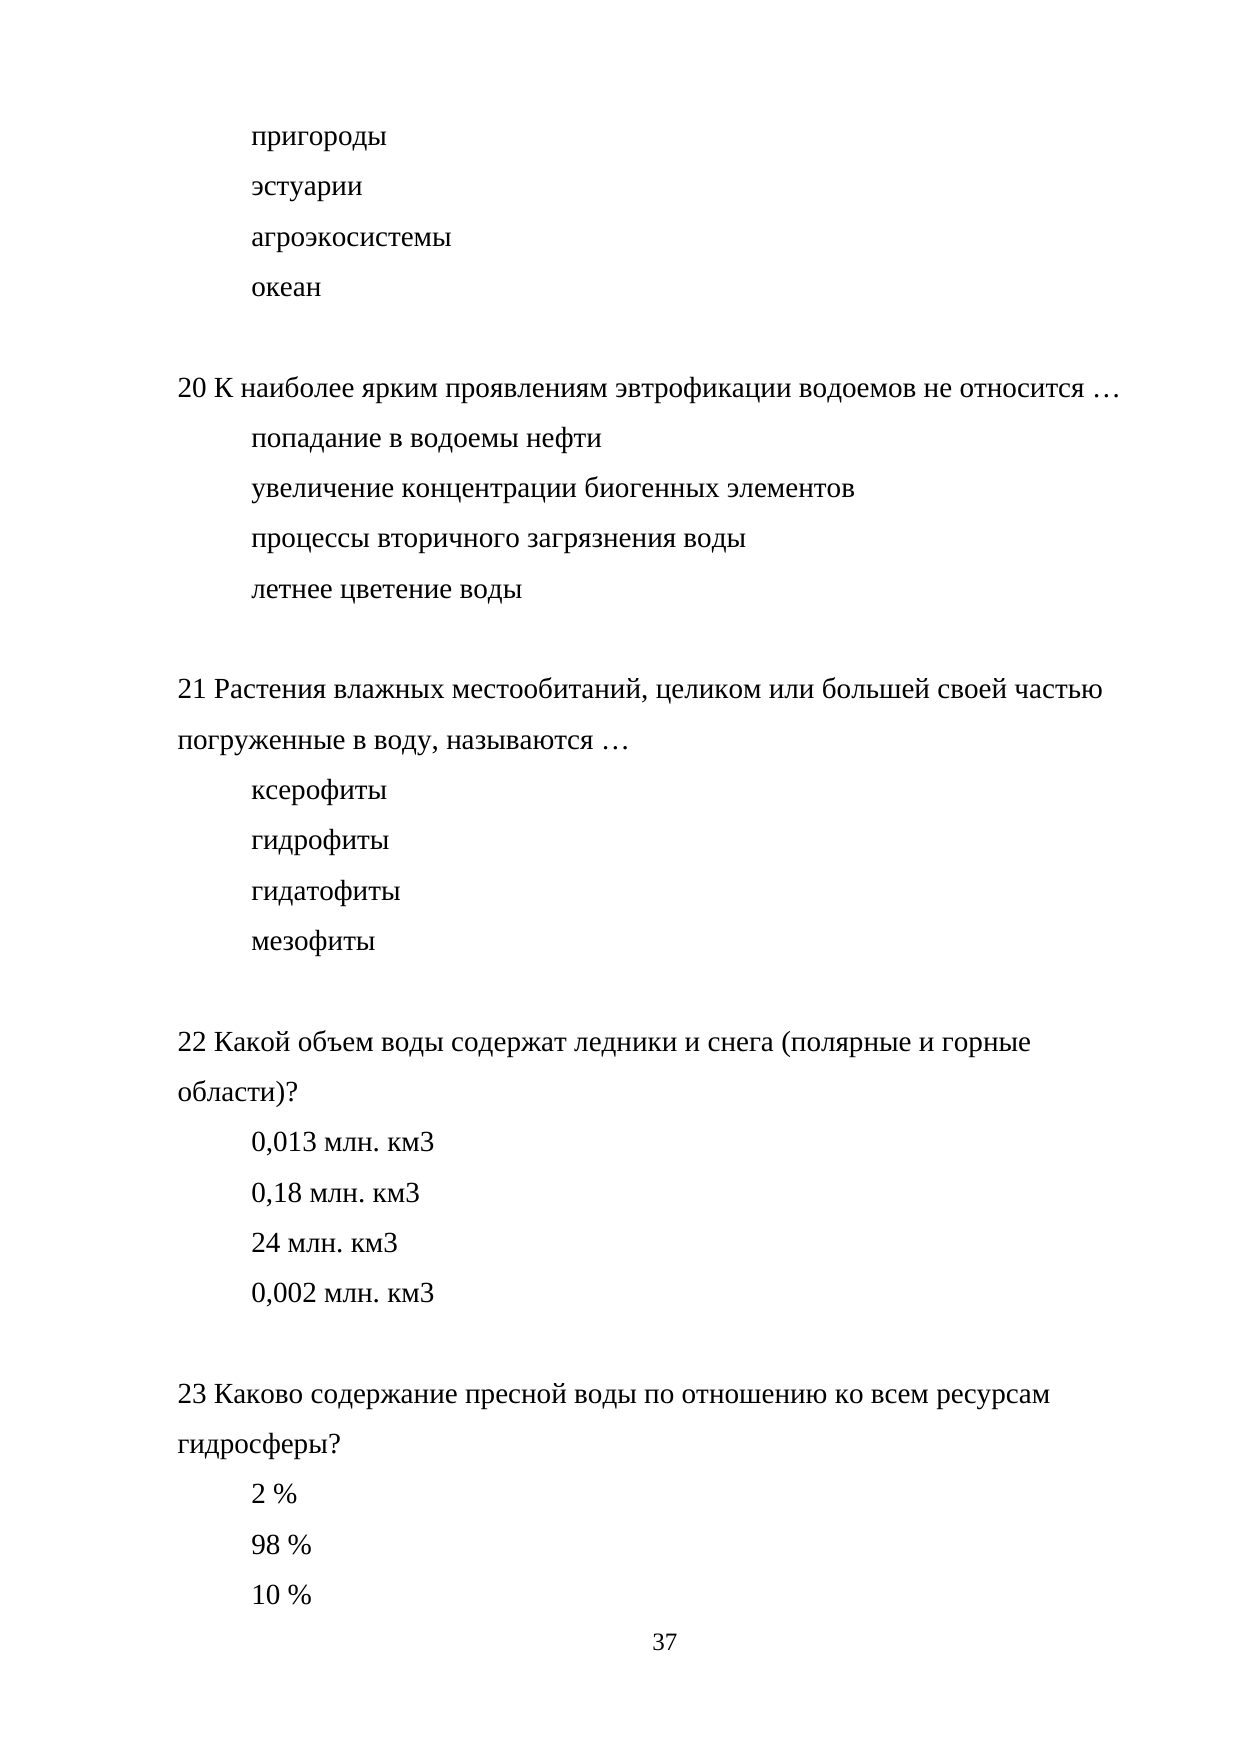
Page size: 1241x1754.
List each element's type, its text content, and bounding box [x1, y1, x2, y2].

text мезофиты [177, 923, 1152, 957]
text 10 % [177, 1577, 1152, 1611]
text 0,002 млн. км3 [177, 1275, 1152, 1309]
text 24 млн. км3 [177, 1225, 1152, 1258]
text 20 К наиболее ярким проявлениям эвтрофикации водоемов не относится … [177, 370, 1152, 403]
text 2 % [177, 1477, 1152, 1510]
text 0,013 млн. км3 [177, 1124, 1152, 1158]
text 98 % [177, 1527, 1152, 1560]
text летнее цветение воды [177, 571, 1152, 604]
text 0,18 млн. км3 [177, 1175, 1152, 1208]
text процессы вторичного загрязнения воды [177, 521, 1152, 554]
text эстуарии [177, 168, 1152, 202]
text 23 Каково содержание пресной воды по отношению ко всем ресурсам гидросферы? [177, 1376, 1152, 1460]
text 22 Какой объем воды содержат ледники и снега (полярные и горные области)? [177, 1024, 1152, 1108]
text агроэкосистемы [177, 219, 1152, 252]
text океан [177, 269, 1152, 303]
text увеличение концентрации биогенных элементов [177, 470, 1152, 504]
text 21 Растения влажных местообитаний, целиком или большей своей частью погруженные в воду, называются … [177, 672, 1152, 755]
text попадание в водоемы нефти [177, 420, 1152, 453]
text гидатофиты [177, 873, 1152, 906]
text ксерофиты [177, 772, 1152, 806]
text гидрофиты [177, 822, 1152, 856]
text пригороды [177, 118, 1152, 152]
